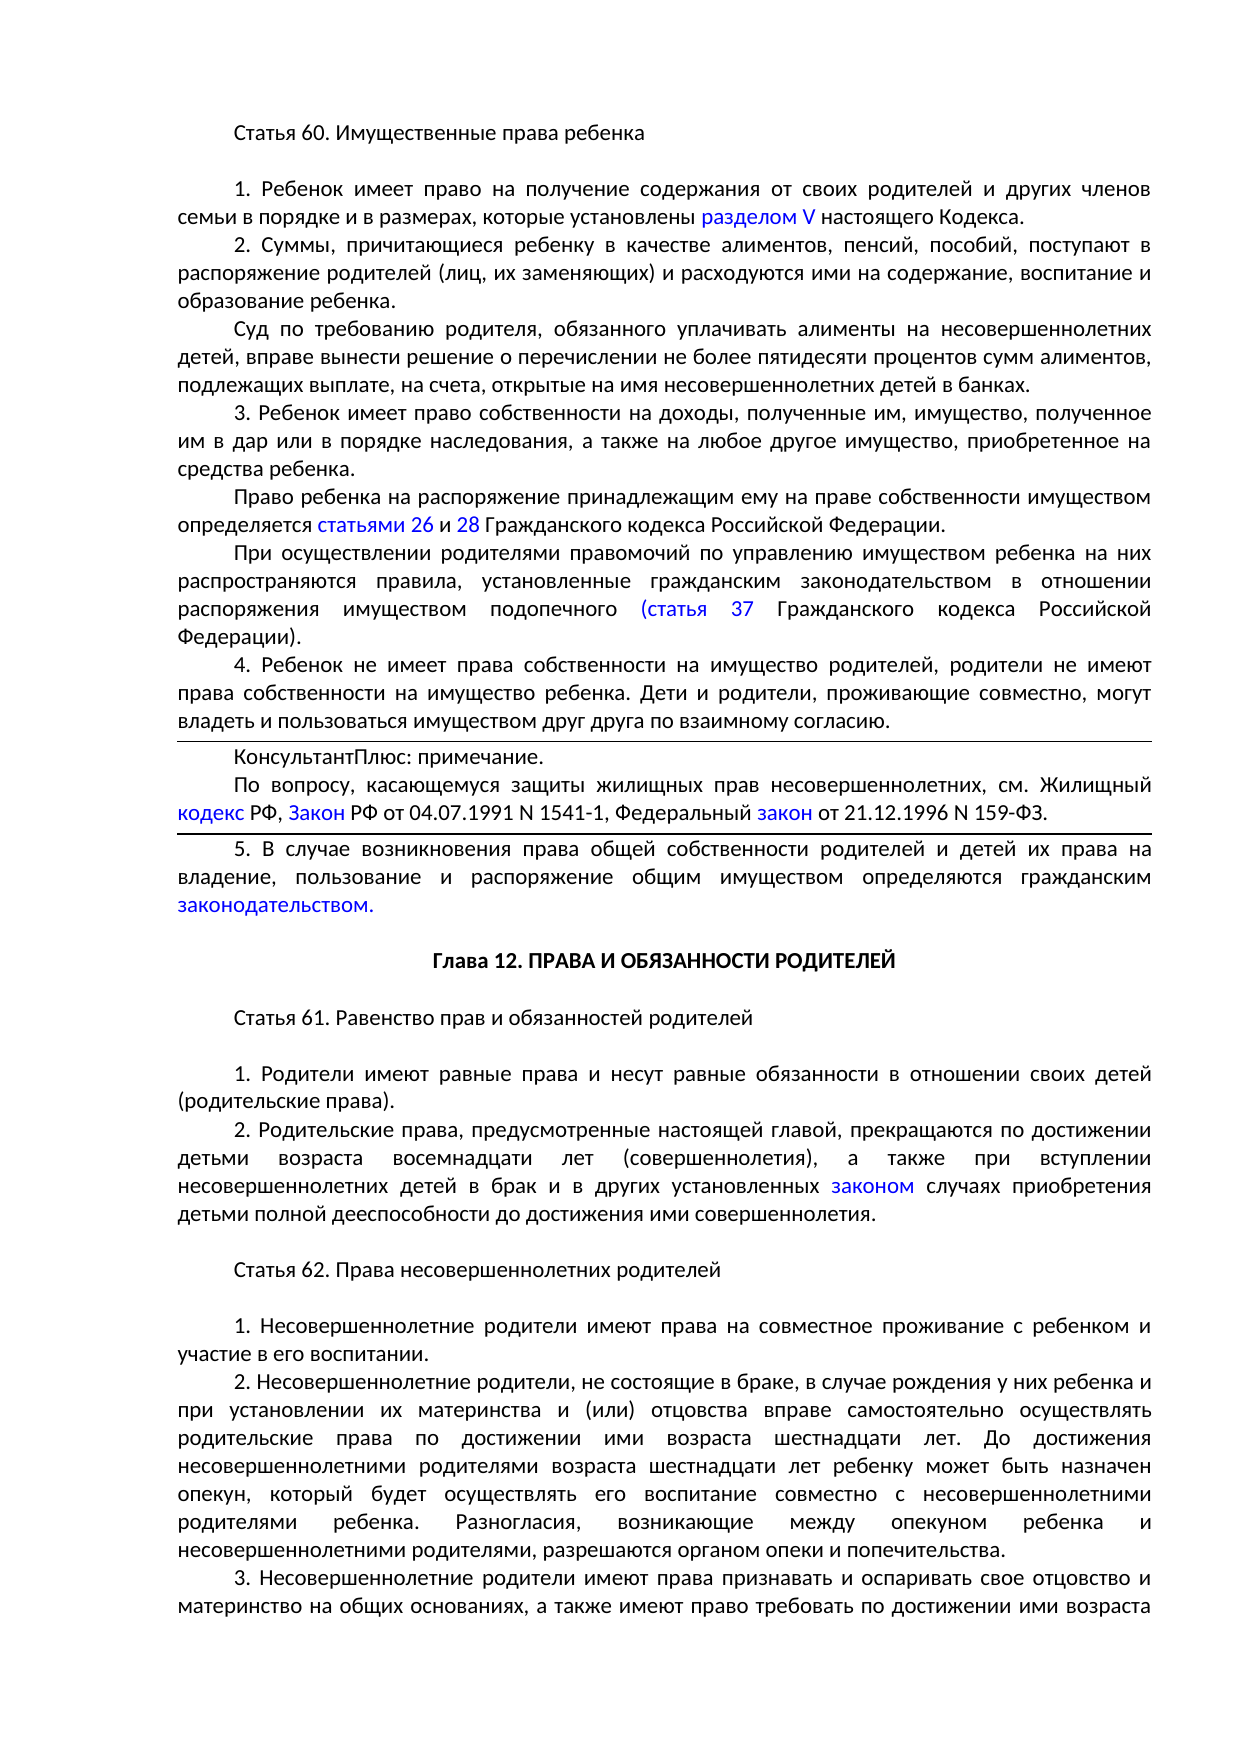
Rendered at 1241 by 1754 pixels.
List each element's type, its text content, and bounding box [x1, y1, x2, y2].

text Суд по требованию родителя, обязанного уплачивать алименты на несовершеннолетних детей, вправе вынести решение о перечислении не более пятидесяти процентов сумм алиментов, подлежащих выплате, на счета, открытые на имя несовершеннолетних детей в банках. [177, 314, 1152, 398]
text По вопросу, касающемуся защиты жилищных прав несовершеннолетних, см. Жилищный кодекс РФ, Закон РФ от 04.07.1991 N 1541-1, Федеральный закон от 21.12.1996 N 159-ФЗ. [177, 771, 1152, 827]
text 4. Ребенок не имеет права собственности на имущество родителей, родители не имеют права собственности на имущество ребенка. Дети и родители, проживающие совместно, могут владеть и пользоваться имуществом друг друга по взаимному согласию. [177, 651, 1152, 734]
text 2. Суммы, причитающиеся ребенку в качестве алиментов, пенсий, пособий, поступают в распоряжение родителей (лиц, их заменяющих) и расходуются ими на содержание, воспитание и образование ребенка. [177, 230, 1152, 314]
text 1. Несовершеннолетние родители имеют права на совместное проживание с ребенком и участие в его воспитании. [177, 1311, 1152, 1367]
text Статья 60. Имущественные права ребенка [177, 118, 1152, 146]
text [177, 1563, 1152, 1619]
text Глава 12. ПРАВА И ОБЯЗАННОСТИ РОДИТЕЛЕЙ [177, 947, 1152, 974]
text 1. Ребенок имеет право на получение содержания от своих родителей и других членов семьи в порядке и в размерах, которые установлены разделом V настоящего Кодекса. [177, 174, 1152, 230]
text 3. Ребенок имеет право собственности на доходы, полученные им, имущество, полученное им в дар или в порядке наследования, а также на любое другое имущество, приобретенное на средства ребенка. [177, 398, 1152, 482]
text 2. Несовершеннолетние родители, не состоящие в браке, в случае рождения у них ребенка и при установлении их материнства и (или) отцовства вправе самостоятельно осуществлять родительские права по достижении ими возраста шестнадцати лет. До достижения несовершеннолетними родителями возраста шестнадцати лет ребенку может быть назначен опекун, который будет осуществлять его воспитание совместно с несовершеннолетними родителями ребенка. Разногласия, возникающие между опекуном ребенка и несовершеннолетними родителями, разрешаются органом опеки и попечительства. [177, 1367, 1152, 1563]
text Статья 62. Права несовершеннолетних родителей [177, 1255, 1152, 1283]
text 5. В случае возникновения права общей собственности родителей и детей их права на владение, пользование и распоряжение общим имуществом определяются гражданским законодательством. [177, 835, 1152, 918]
text Статья 61. Равенство прав и обязанностей родителей [177, 1003, 1152, 1031]
text Право ребенка на распоряжение принадлежащим ему на праве собственности имуществом определяется статьями 26 и 28 Гражданского кодекса Российской Федерации. [177, 482, 1152, 538]
text При осуществлении родителями правомочий по управлению имуществом ребенка на них распространяются правила, установленные гражданским законодательством в отношении распоряжения имуществом подопечного (статья 37 Гражданского кодекса Российской Федерации). [177, 538, 1152, 651]
text 2. Родительские права, предусмотренные настоящей главой, прекращаются по достижении детьми возраста восемнадцати лет (совершеннолетия), а также при вступлении несовершеннолетних детей в брак и в других установленных законом случаях приобретения детьми полной дееспособности до достижения ими совершеннолетия. [177, 1115, 1152, 1227]
text 1. Родители имеют равные права и несут равные обязанности в отношении своих детей (родительские права). [177, 1059, 1152, 1115]
text КонсультантПлюс: примечание. [177, 742, 1152, 771]
